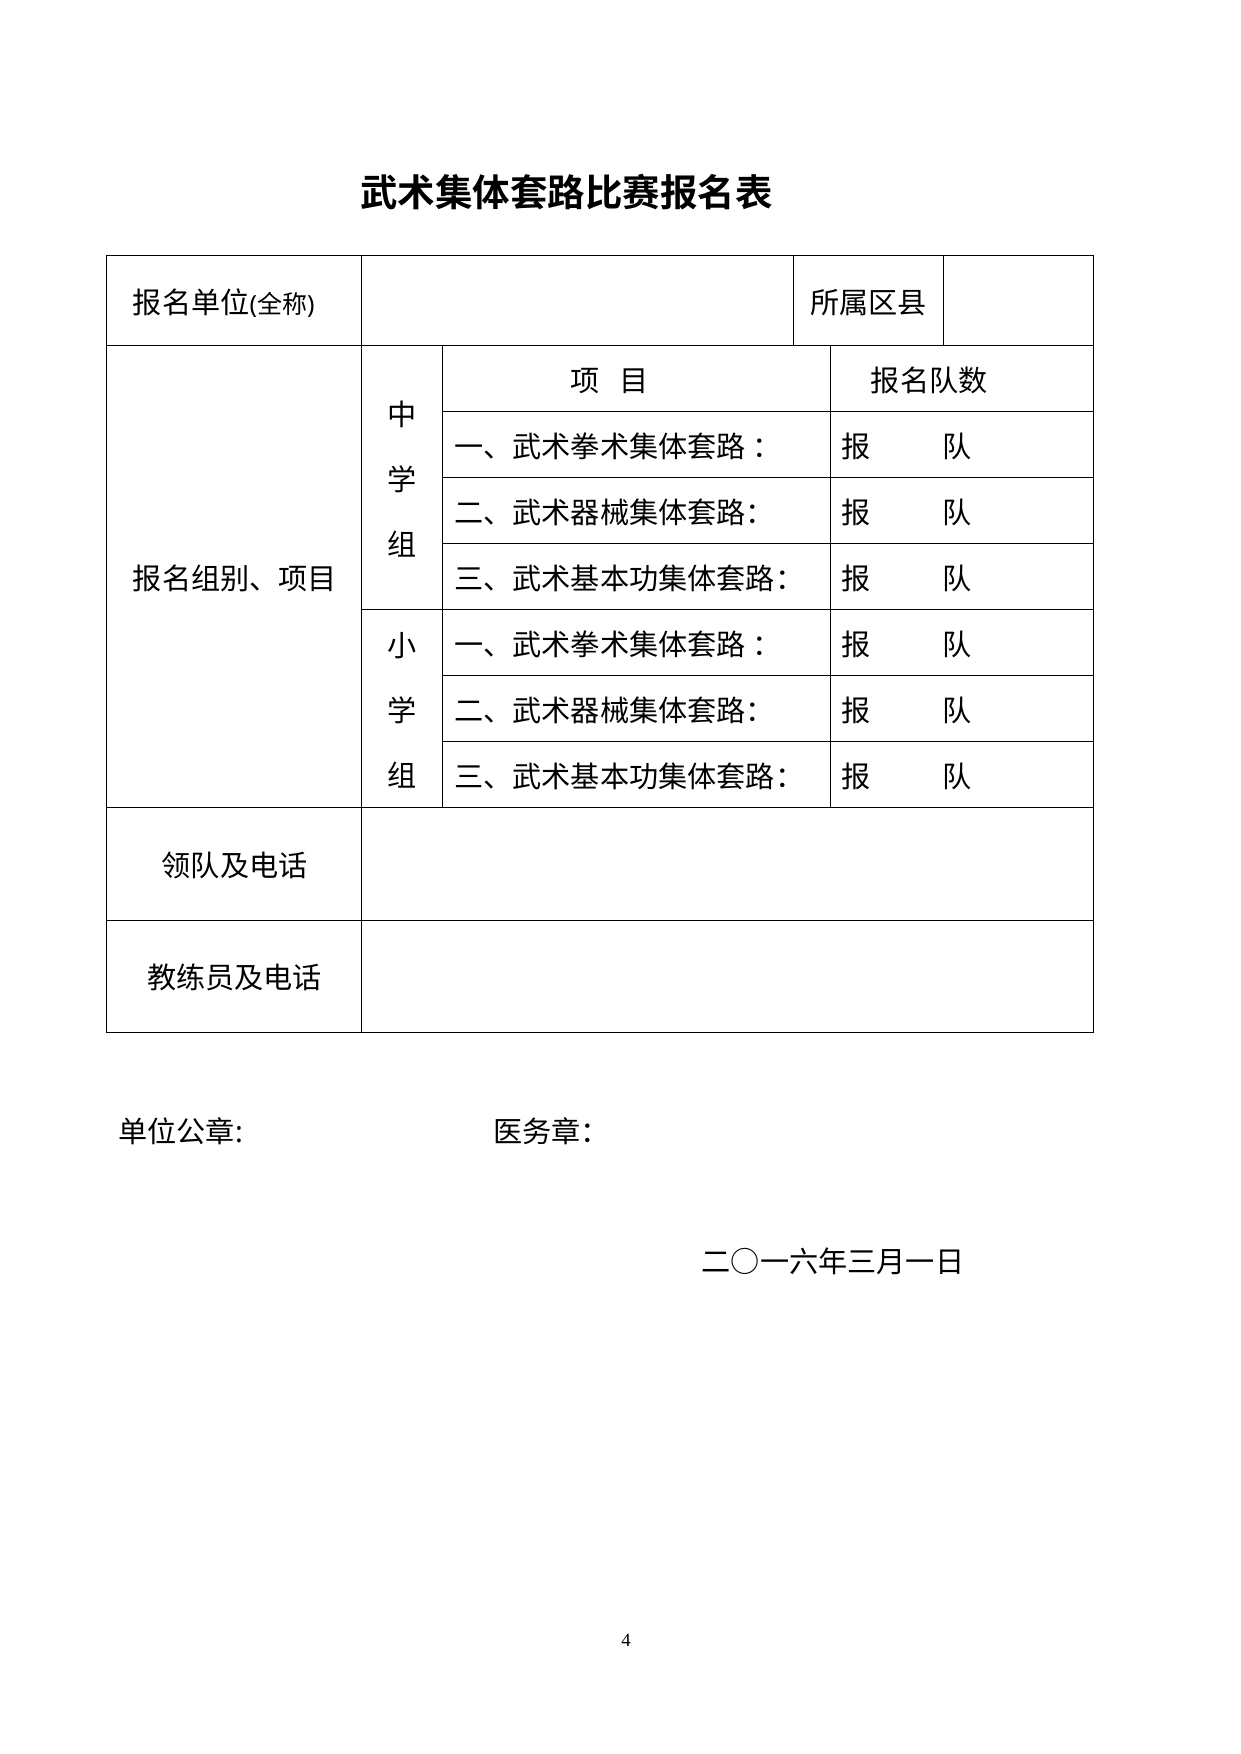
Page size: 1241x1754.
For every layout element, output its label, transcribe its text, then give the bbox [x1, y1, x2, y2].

table_cell 报 队 [831, 478, 1093, 543]
text 武术集体套路比赛报名表 [118, 157, 1134, 222]
table_cell 一、武术拳术集体套路 ： [443, 412, 830, 477]
table_cell 小 学 组 [362, 610, 442, 807]
table_cell 三、武术基本功集体套路： [443, 742, 830, 807]
table_header [944, 256, 1093, 345]
table_cell 报 队 [831, 544, 1093, 609]
table_header [362, 256, 793, 345]
table_cell 报 队 [831, 412, 1093, 477]
table_header 所属区县 [794, 256, 943, 345]
text 二○ [118, 1228, 1134, 1293]
table_cell [362, 921, 1093, 1032]
table_cell 中 学 组 [362, 346, 442, 609]
table_cell 报名队数 [831, 346, 1093, 411]
table_cell 教练员及电话 [107, 921, 361, 1032]
table_cell 报 队 [831, 676, 1093, 741]
table_cell [362, 808, 1093, 919]
table_cell 一、武术拳术集体套路 ： [443, 610, 830, 675]
table_cell 三、武术基本功集体套路： [443, 544, 830, 609]
table_header 报名单位(全称) [107, 256, 361, 345]
table_cell 二、武术器械集体套路： [443, 676, 830, 741]
table_cell 报 队 [831, 742, 1093, 807]
text 单位公章: 医务章： [118, 1098, 1134, 1163]
table_cell 二、武术器械集体套路： [443, 478, 830, 543]
table_cell 报名组别、项目 [107, 346, 361, 807]
table_cell 领队及电话 [107, 808, 361, 919]
table_cell 报 队 [831, 610, 1093, 675]
table_cell 项 目 [443, 346, 830, 411]
